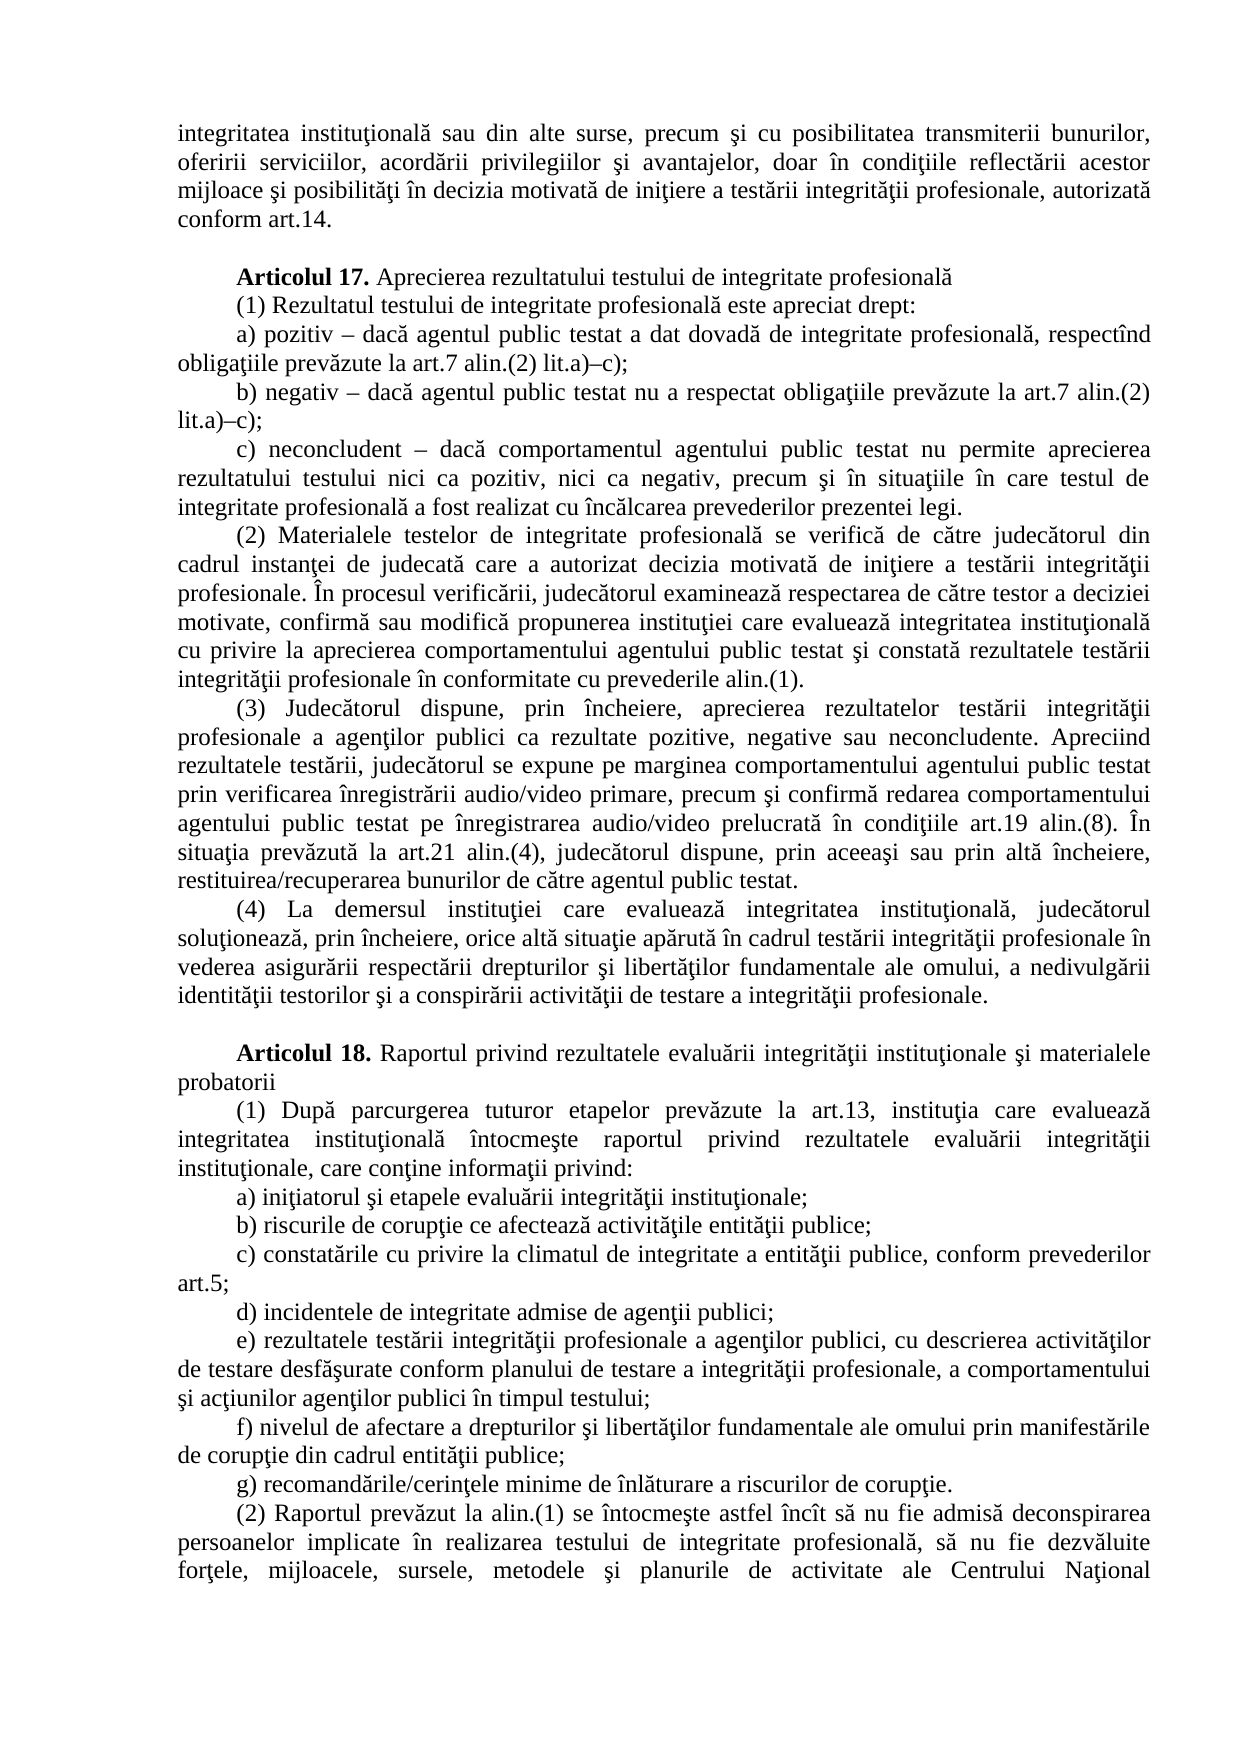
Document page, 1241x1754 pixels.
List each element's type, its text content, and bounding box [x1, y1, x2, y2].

text g) recomandările/cerinţele minime de înlăturare a riscurilor de corupţie. [177, 1469, 1152, 1498]
text (2) Materialele testelor de integritate profesională se verifică de către judecătorul din cadrul instanţei de judecată care a autorizat decizia motivată de iniţiere a testării integrităţii profesionale. În procesul verificării, judecătorul examinează respectarea de către testor a deciziei motivate, confirmă sau modifică propunerea instituţiei care evaluează integritatea instituţională cu privire la aprecierea comportamentului agentului public testat şi constată rezultatele testării integrităţii profesionale în conformitate cu prevederile alin.(1). [177, 521, 1152, 693]
text a) iniţiatorul şi etapele evaluării integrităţii instituţionale; [177, 1182, 1152, 1211]
text (1) Rezultatul testului de integritate profesională este apreciat drept: [177, 291, 1152, 319]
text d) incidentele de integritate admise de agenţii publici; [177, 1297, 1152, 1326]
text Articolul 18. Raportul privind rezultatele evaluării integrităţii instituţionale şi materialele probatorii [177, 1038, 1152, 1096]
text c) neconcludent – dacă comportamentul agentului public testat nu permite aprecierea rezultatului testului nici ca pozitiv, nici ca negativ, precum şi în situaţiile în care testul de integritate profesională a fost realizat cu încălcarea prevederilor prezentei legi. [177, 434, 1152, 521]
text a) pozitiv – dacă agentul public testat a dat dovadă de integritate profesională, respectînd obligaţiile prevăzute la art.7 alin.(2) lit.a)–c); [177, 319, 1152, 377]
text (3) Judecătorul dispune, prin încheiere, aprecierea rezultatelor testării integrităţii profesionale a agenţilor publici ca rezultate pozitive, negative sau neconcludente. Apreciind rezultatele testării, judecătorul se expune pe marginea comportamentului agentului public testat prin verificarea înregistrării audio/video primare, precum şi confirmă redarea comportamentului agentului public testat pe înregistrarea audio/video prelucrată în condiţiile art.19 alin.(8). În situaţia prevăzută la art.21 alin.(4), judecătorul dispune, prin aceeaşi sau prin altă încheiere, restituirea/recuperarea bunurilor de către agentul public testat. [177, 693, 1152, 894]
text f) nivelul de afectare a drepturilor şi libertăţilor fundamentale ale omului prin manifestările de corupţie din cadrul entităţii publice; [177, 1412, 1152, 1469]
text c) constatările cu privire la climatul de integritate a entităţii publice, conform prevederilor art.5; [177, 1239, 1152, 1297]
text Articolul 17. Aprecierea rezultatului testului de integritate profesională [177, 262, 1152, 291]
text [177, 1498, 1152, 1584]
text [177, 118, 1152, 233]
text (4) La demersul instituţiei care evaluează integritatea instituţională, judecătorul soluţionează, prin încheiere, orice altă situaţie apărută în cadrul testării integrităţii profesionale în vederea asigurării respectării drepturilor şi libertăţilor fundamentale ale omului, a nedivulgării identităţii testorilor şi a conspirării activităţii de testare a integrităţii profesionale. [177, 894, 1152, 1009]
text (1) După parcurgerea tuturor etapelor prevăzute la art.13, instituţia care evaluează integritatea instituţională întocmeşte raportul privind rezultatele evaluării integrităţii instituţionale, care conţine informaţii privind: [177, 1096, 1152, 1182]
text b) negativ – dacă agentul public testat nu a respectat obligaţiile prevăzute la art.7 alin.(2) lit.a)–c); [177, 377, 1152, 434]
text e) rezultatele testării integrităţii profesionale a agenţilor publici, cu descrierea activităţilor de testare desfăşurate conform planului de testare a integrităţii profesionale, a comportamentului şi acţiunilor agenţilor publici în timpul testului; [177, 1326, 1152, 1412]
text b) riscurile de corupţie ce afectează activităţile entităţii publice; [177, 1211, 1152, 1239]
